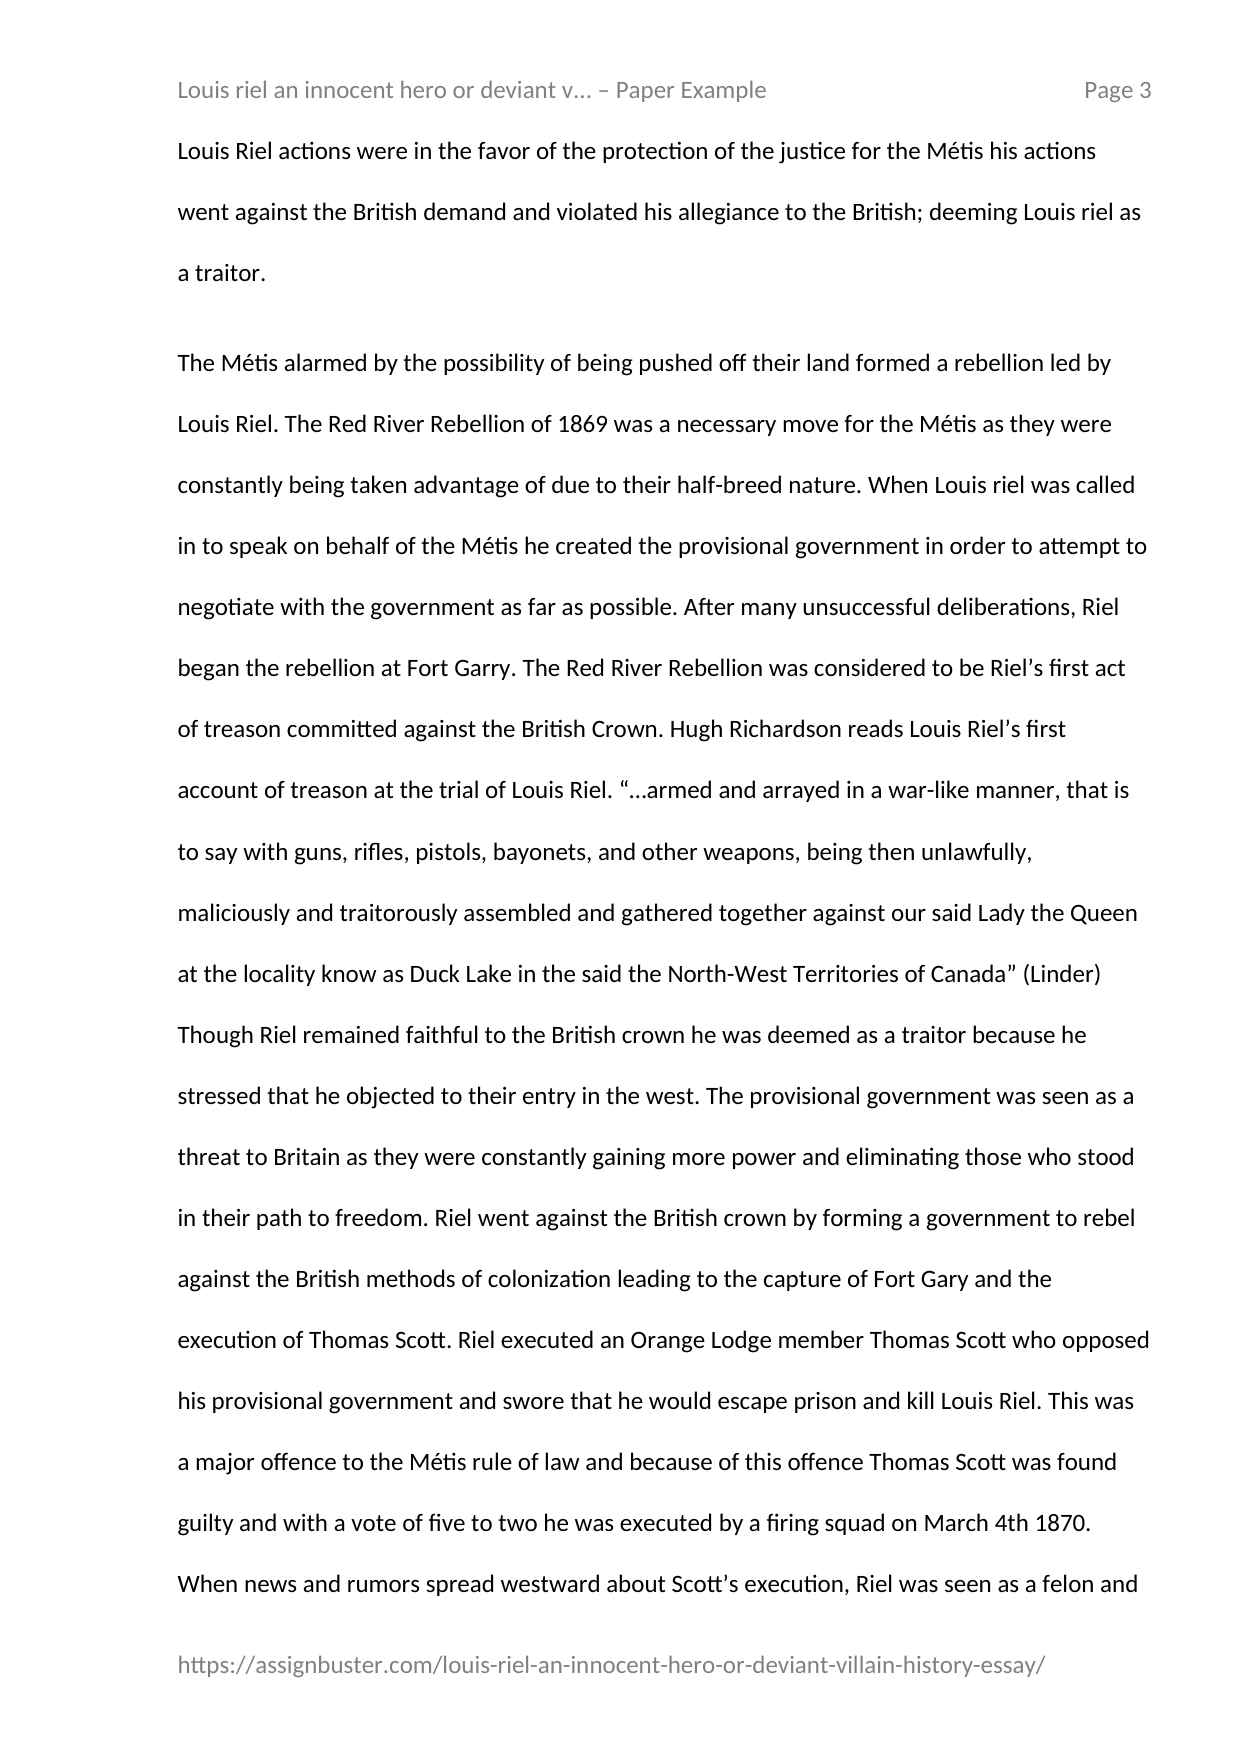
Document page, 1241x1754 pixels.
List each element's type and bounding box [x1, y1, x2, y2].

text [177, 135, 1152, 287]
text [177, 347, 1152, 1599]
